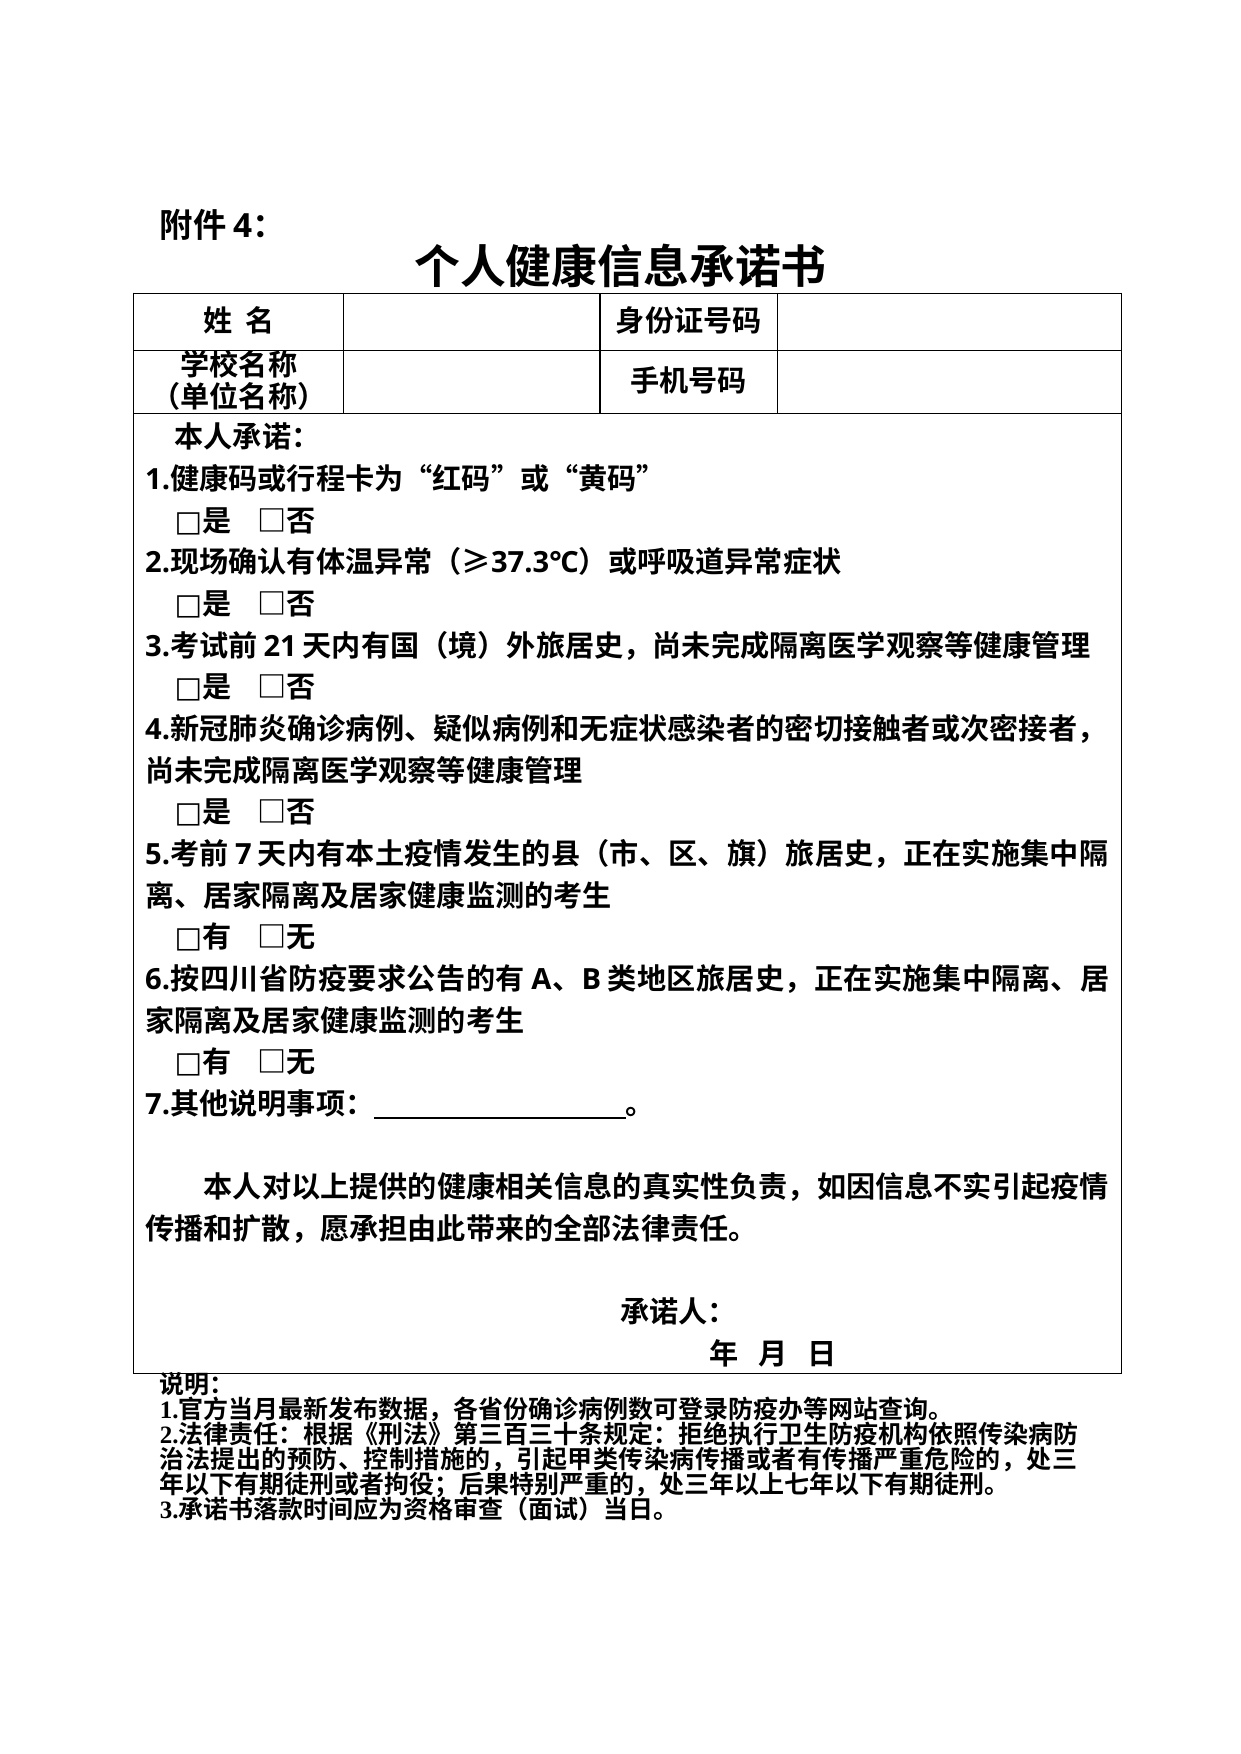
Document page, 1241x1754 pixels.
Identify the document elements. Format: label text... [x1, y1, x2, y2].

text 2.法律责任：根据《刑法》第三百三十条规定：拒绝执行卫生防疫机构依照传染病防治法提出的预防、控制措施的，引起甲类传染病传播或者有传播严重危险的，处三年以下有期徒刑或者拘役；后果特别严重的，处三年以上七年以下有期徒刑。 [159, 1424, 1081, 1499]
table_cell 本人承诺： 1.健康码或行程卡为“红码”或“黄码” □是 □否 2.现场确认有体温异常（≥37.3℃）或呼吸道异常症状 □是 □否 3.考试前21天内有国（境）外旅居史，尚未完成隔离医学观察等健康管理 □是 □否 4.新冠肺炎确诊病例、疑似病例和无症状感染者的密切接触者或次密接者，尚未完成隔离医学观察等健康管理 □是 □否 5.考前7天内有本土疫情发生的县（市、区、旗）旅居史，正在实施集中隔离、居家隔离及居家健康监测的考生 □有 □无 6.按四川省防疫要求公告的有A、B类地区旅居史，正在实施集中隔离、居家隔离及居家健康监测的考生 □有 □无 7.其他说明事项： 。 本人对以上提供的健康相关信息的真实性负责，如因信息不实引起疫情传播和扩散，愿承担由此带来的全部法律责任。 承诺人： 年 月 日 [134, 414, 1121, 1373]
table_cell 学校名称 （单位名称） [134, 351, 343, 413]
table_header 身份证号码 [601, 294, 777, 350]
table_header [778, 294, 1121, 350]
table_header 姓 名 [134, 294, 343, 350]
text 个人健康信息承诺书 [159, 247, 1081, 292]
text 3.承诺书落款时间应为资格审查（面试）当日。 [159, 1499, 1081, 1524]
table_cell 手机号码 [601, 351, 777, 413]
text 1.官方当月最新发布数据，各省份确诊病例数可登录防疫办等网站查询。 [159, 1399, 1081, 1424]
text 附件4： [159, 201, 1081, 247]
table_cell [778, 351, 1121, 413]
table_header [344, 294, 599, 350]
text 说明： [159, 1374, 1081, 1399]
table_cell [344, 351, 599, 413]
